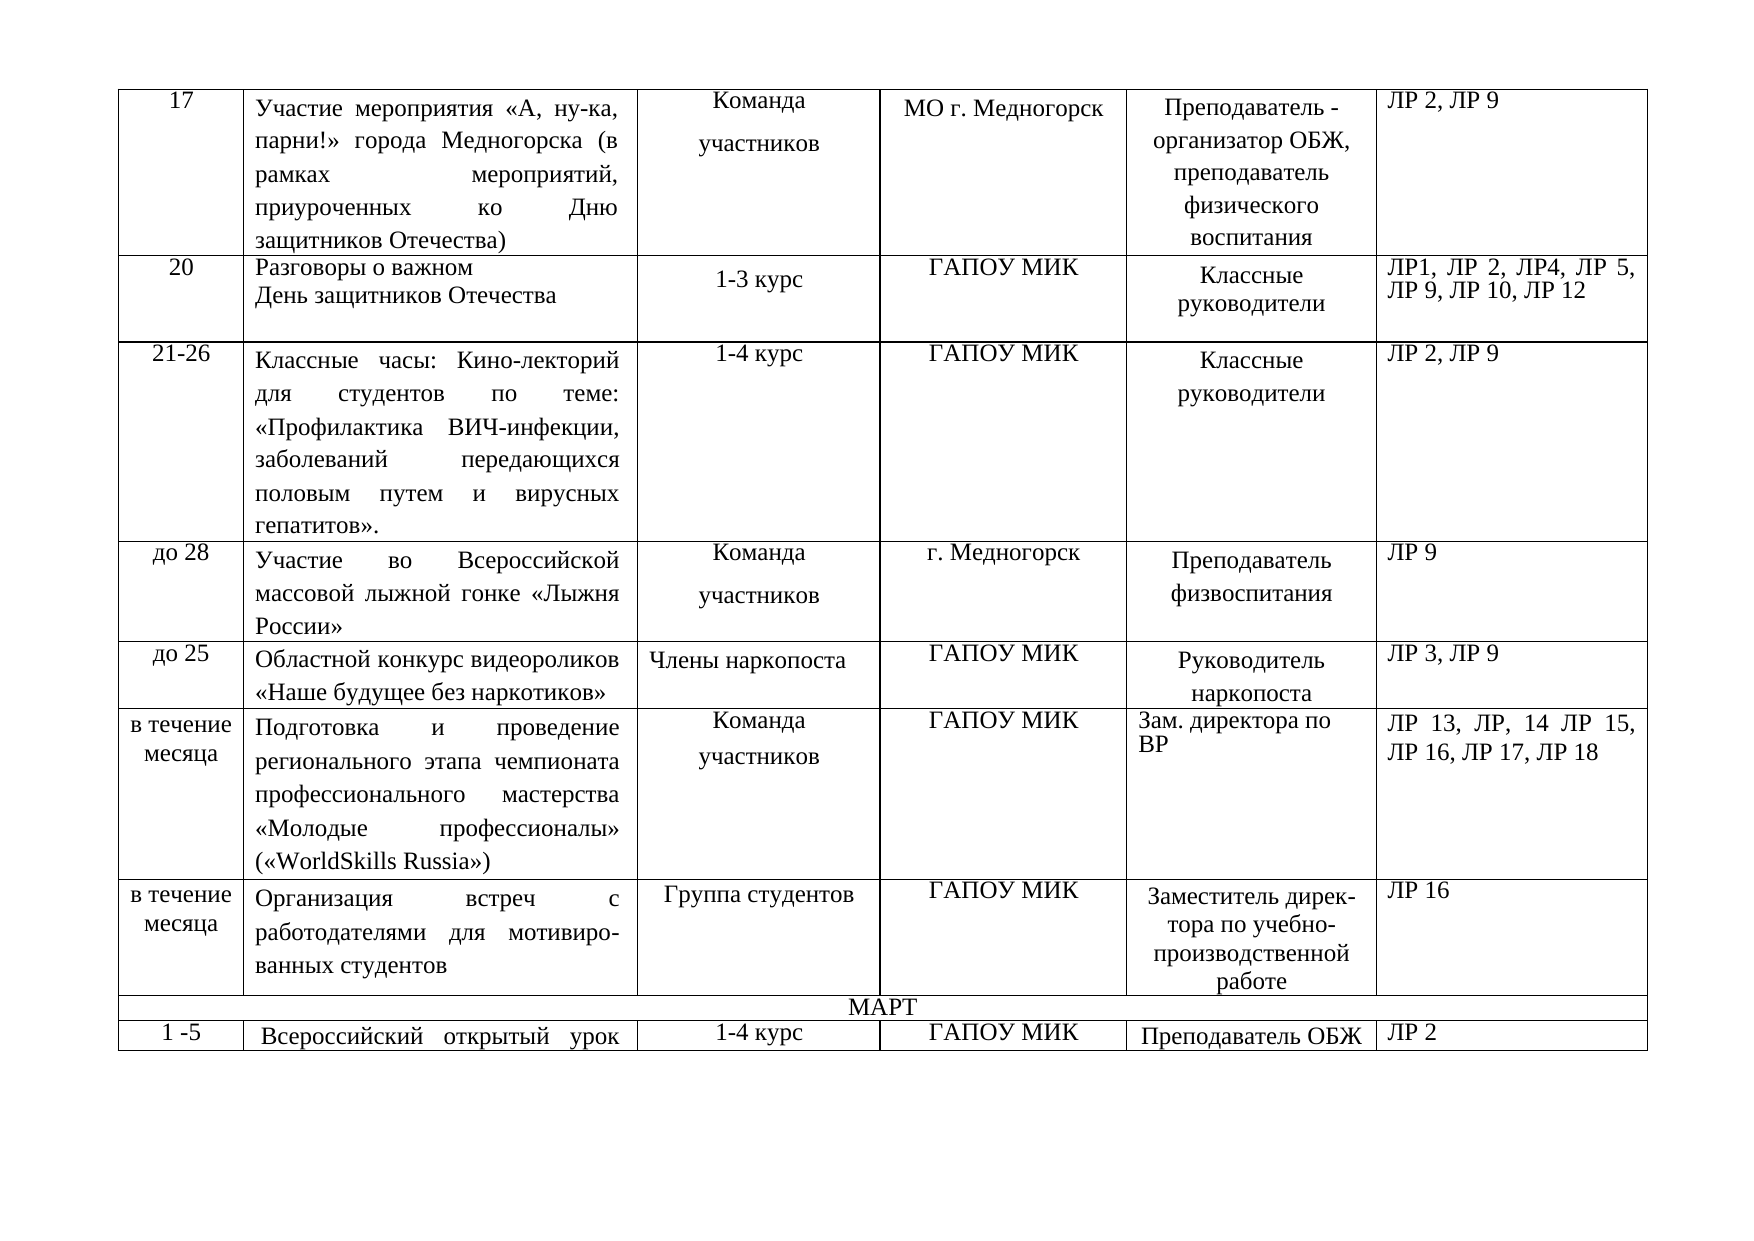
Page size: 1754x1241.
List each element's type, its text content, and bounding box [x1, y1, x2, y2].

table_cell 17 [119, 90, 243, 255]
table_cell г. Медногорск [881, 542, 1126, 641]
table_cell 20 [119, 256, 243, 341]
table_cell до 28 [119, 542, 243, 641]
table_cell Команда участников [638, 709, 879, 878]
table_cell Участие мероприятия «А, ну-ка, парни!» города Медногорска (в рамках мероприятий, приуроченных ко Дню защитников Отечества) [244, 90, 637, 255]
table_cell ГАПОУ МИК [881, 709, 1126, 878]
table_cell ГАПОУ МИК [881, 1021, 1126, 1050]
table_cell ЛР 2, ЛР 9 [1377, 343, 1647, 541]
table_cell в течение месяца [119, 880, 243, 995]
table_cell Классные руководители [1127, 256, 1376, 341]
table_cell ЛР 16 [1377, 880, 1647, 995]
table_cell ГАПОУ МИК [881, 256, 1126, 341]
table_cell Команда участников [638, 90, 879, 255]
table_cell ГАПОУ МИК [881, 343, 1126, 541]
table_cell Организация встреч с работодателями для мотивированных студентов [244, 880, 637, 995]
table_cell Преподаватель ОБЖ [1127, 1021, 1376, 1050]
table_cell МАРТ [119, 996, 1647, 1020]
table_cell Зам. директора по ВР [1127, 709, 1376, 878]
table_cell 1-4 курс [638, 1021, 879, 1050]
table_cell Подготовка и проведение регионального этапа чемпионата профессионального мастерства «Молодые профессионалы» («WorldSkills Russia») [244, 709, 637, 878]
table_cell Преподаватель - организатор ОБЖ, преподаватель физического воспитания [1127, 90, 1376, 255]
table_cell 1 -5 [119, 1021, 243, 1050]
table_cell Руководитель наркопоста [1127, 642, 1376, 708]
table_cell до 25 [119, 642, 243, 708]
table_cell 1-4 курс [638, 343, 879, 541]
table_cell Участие во Всероссийской массовой лыжной гонке «Лыжня России» [244, 542, 637, 641]
table_cell Разговоры о важном День защитников Отечества [244, 256, 637, 341]
table_cell ЛР1, ЛР 2, ЛР4, ЛР 5, ЛР 9, ЛР 10, ЛР 12 [1377, 256, 1647, 341]
table_cell Заместитель директора по учебнопроизводственной работе [1127, 880, 1376, 995]
table_cell Классные часы: Кино-лекторий для студентов по теме: «Профилактика ВИЧ-инфекции, заболеваний передающихся половым путем и вирусных гепатитов». [244, 343, 637, 541]
table_cell ЛР 13, ЛР, 14 ЛР 15, ЛР 16, ЛР 17, ЛР 18 [1377, 709, 1647, 878]
table_cell Областной конкурс видеороликов «Наше будущее без наркотиков» [244, 642, 637, 708]
table_cell МО г. Медногорск [881, 90, 1126, 255]
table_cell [244, 1021, 637, 1050]
table_cell ЛР 9 [1377, 542, 1647, 641]
table_cell ЛР 2, ЛР 9 [1377, 90, 1647, 255]
table_cell 1-3 курс [638, 256, 879, 341]
table_cell ЛР 3, ЛР 9 [1377, 642, 1647, 708]
table_cell ГАПОУ МИК [881, 642, 1126, 708]
table_cell 21-26 [119, 343, 243, 541]
table_cell Группа студентов [638, 880, 879, 995]
table_cell Преподаватель физвоспитания [1127, 542, 1376, 641]
table_cell ГАПОУ МИК [881, 880, 1126, 995]
table_cell в течение месяца [119, 709, 243, 878]
table_cell ЛР 2 [1377, 1021, 1647, 1050]
table_cell Классные руководители [1127, 343, 1376, 541]
table_cell Команда участников [638, 542, 879, 641]
table_cell Члены наркопоста [638, 642, 879, 708]
